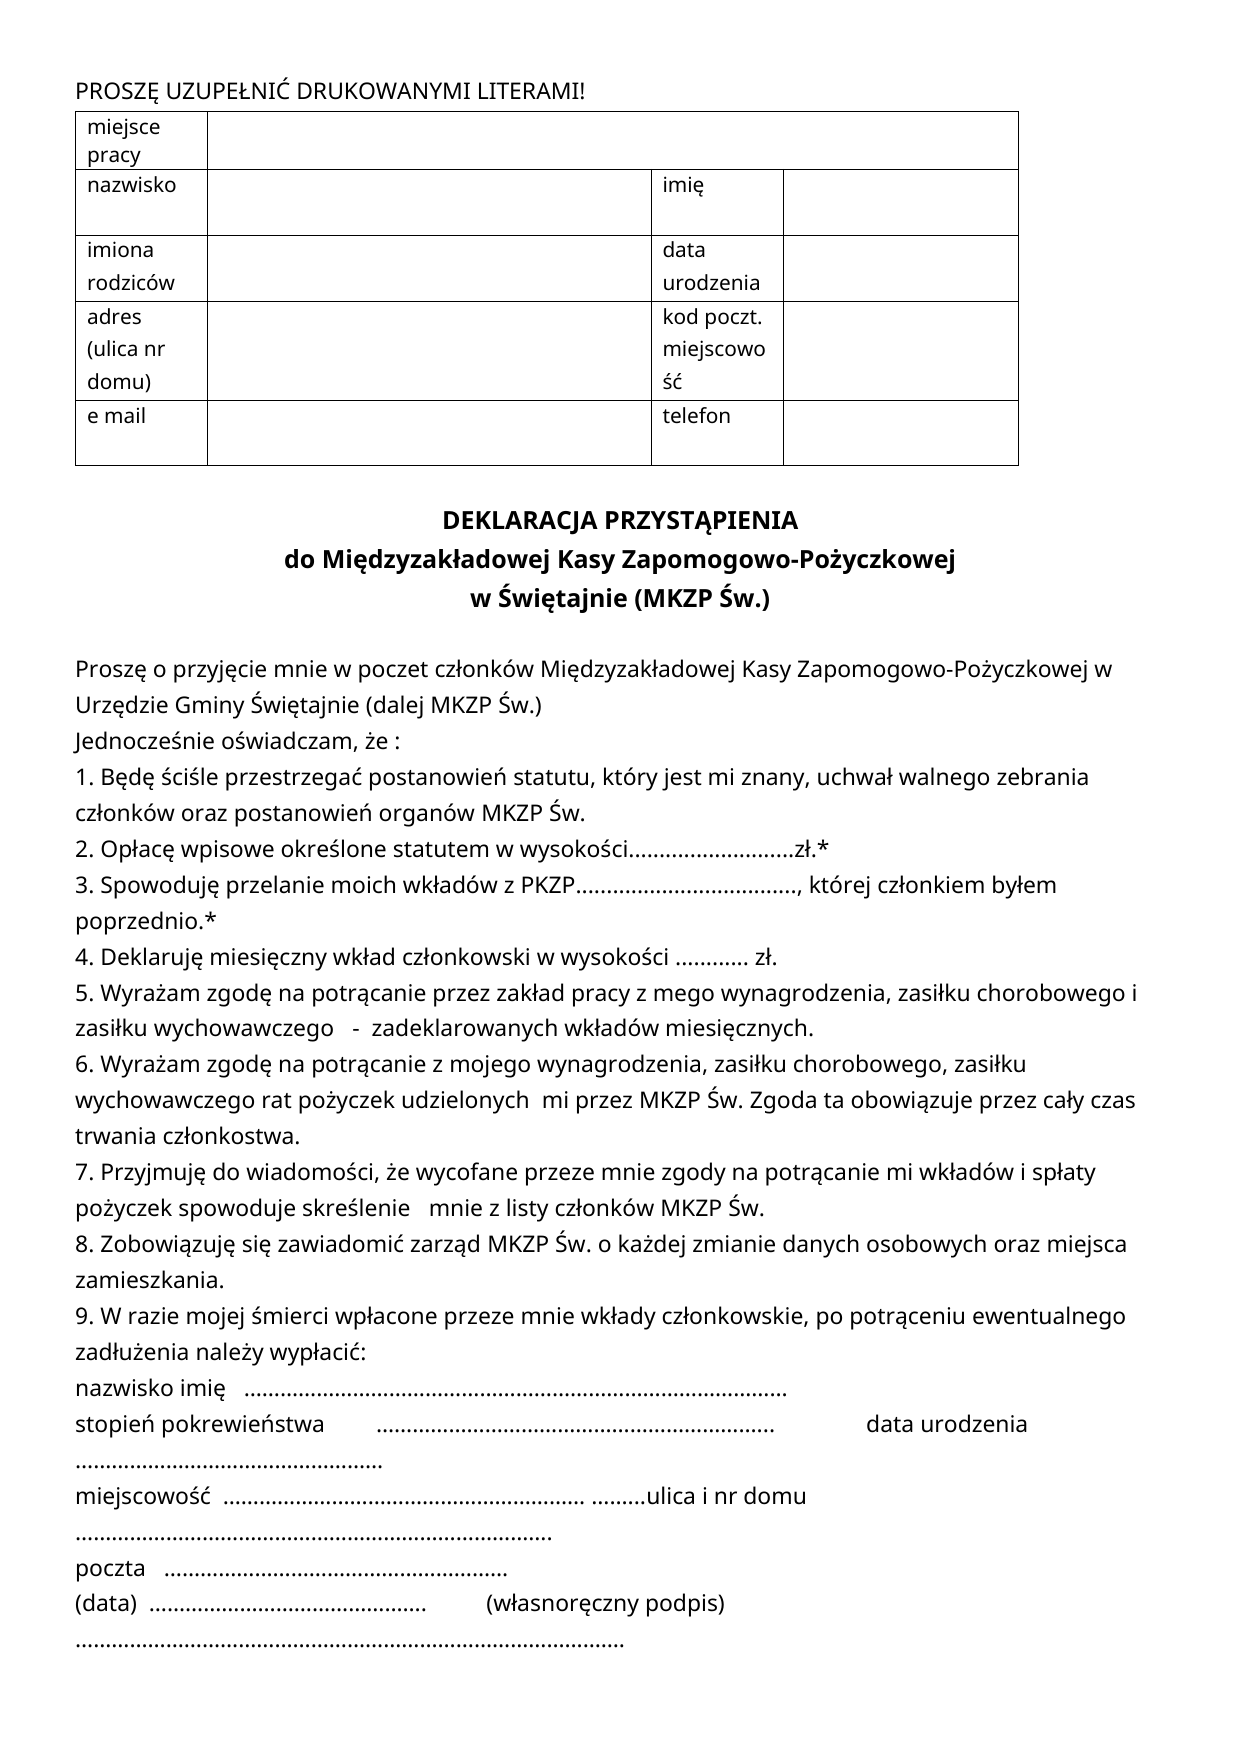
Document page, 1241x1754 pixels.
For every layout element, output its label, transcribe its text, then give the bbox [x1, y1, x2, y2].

table_cell nazwisko [76, 170, 207, 234]
text do Międzyzakładowej Kasy Zapomogowo-Pożyczkowej [75, 542, 1165, 576]
table_cell e mail [76, 401, 207, 465]
table_cell [208, 236, 651, 301]
table_cell [208, 170, 651, 234]
table_cell kod poczt. miejscowość [652, 302, 783, 400]
table_cell data urodzenia [652, 236, 783, 301]
table_header [208, 112, 1018, 169]
table_cell imiona rodziców [76, 236, 207, 301]
table_cell [784, 170, 1018, 234]
text DEKLARACJA PRZYSTĄPIENIA [75, 466, 1165, 537]
text w Świętajnie (MKZP Św.) [75, 581, 1165, 615]
table_header miejsce pracy [76, 112, 207, 169]
table_cell [784, 236, 1018, 301]
table_cell imię [652, 170, 783, 234]
table_cell [784, 302, 1018, 400]
text Proszę o przyjęcie mnie w poczet członków Międzyzakładowej Kasy Zapomogowo-Pożyczkowej w Urzędzie Gminy Świętajnie (dalej MKZP Św.) Jednocześnie oświadczam, że : 1. Będę ściśle przestrzegać postanowień statutu, który jest mi znany, uchwał walnego zebrania członków oraz postanowień organów MKZP Św. 2. Opłacę wpisowe określone statutem w wysokości...........................zł.* 3. Spowoduję przelanie moich wkładów z PKZP...................................., której członkiem byłem poprzednio.* 4. Deklaruję miesięczny wkład członkowski w wysokości ............ zł. 5. Wyrażam zgodę na potrącanie przez zakład pracy z mego wynagrodzenia, zasiłku chorobowego i zasiłku wychowawczego - zadeklarowanych wkładów miesięcznych. 6. Wyrażam zgodę na potrącanie z mojego wynagrodzenia, zasiłku chorobowego, zasiłku wychowawczego rat pożyczek udzielonych mi przez MKZP Św. Zgoda ta obowiązuje przez cały czas trwania członkostwa. 7. Przyjmuję do wiadomości, że wycofane przeze mnie zgody na potrącanie mi wkładów i spłaty pożyczek spowoduje skreślenie mnie z listy członków MKZP Św. 8. Zobowiązuję się zawiadomić zarząd MKZP Św. o każdej zmianie danych osobowych oraz miejsca zamieszkania. 9. W razie mojej śmierci wpłacone przeze mnie wkłady członkowskie, po potrąceniu ewentualnego zadłużenia należy wypłacić: nazwisko imię ……………………………………………………………………………… stopień pokrewieństwa ………………………………………………………... data urodzenia …………………………………………… miejscowość …………………………………………………… ……...ulica i nr domu ……………………………………………………………………. poczta ………………………………………………… (data) ………………………………………. (własnoręczny podpis) ………………………………………………………………………….…… [75, 620, 1165, 1654]
table_cell [208, 401, 651, 465]
table_cell [208, 302, 651, 400]
table_cell [784, 401, 1018, 465]
table_cell telefon [652, 401, 783, 465]
text PROSZĘ UZUPEŁNIĆ DRUKOWANYMI LITERAMI! [75, 75, 1165, 106]
table_cell adres (ulica nr domu) [76, 302, 207, 400]
